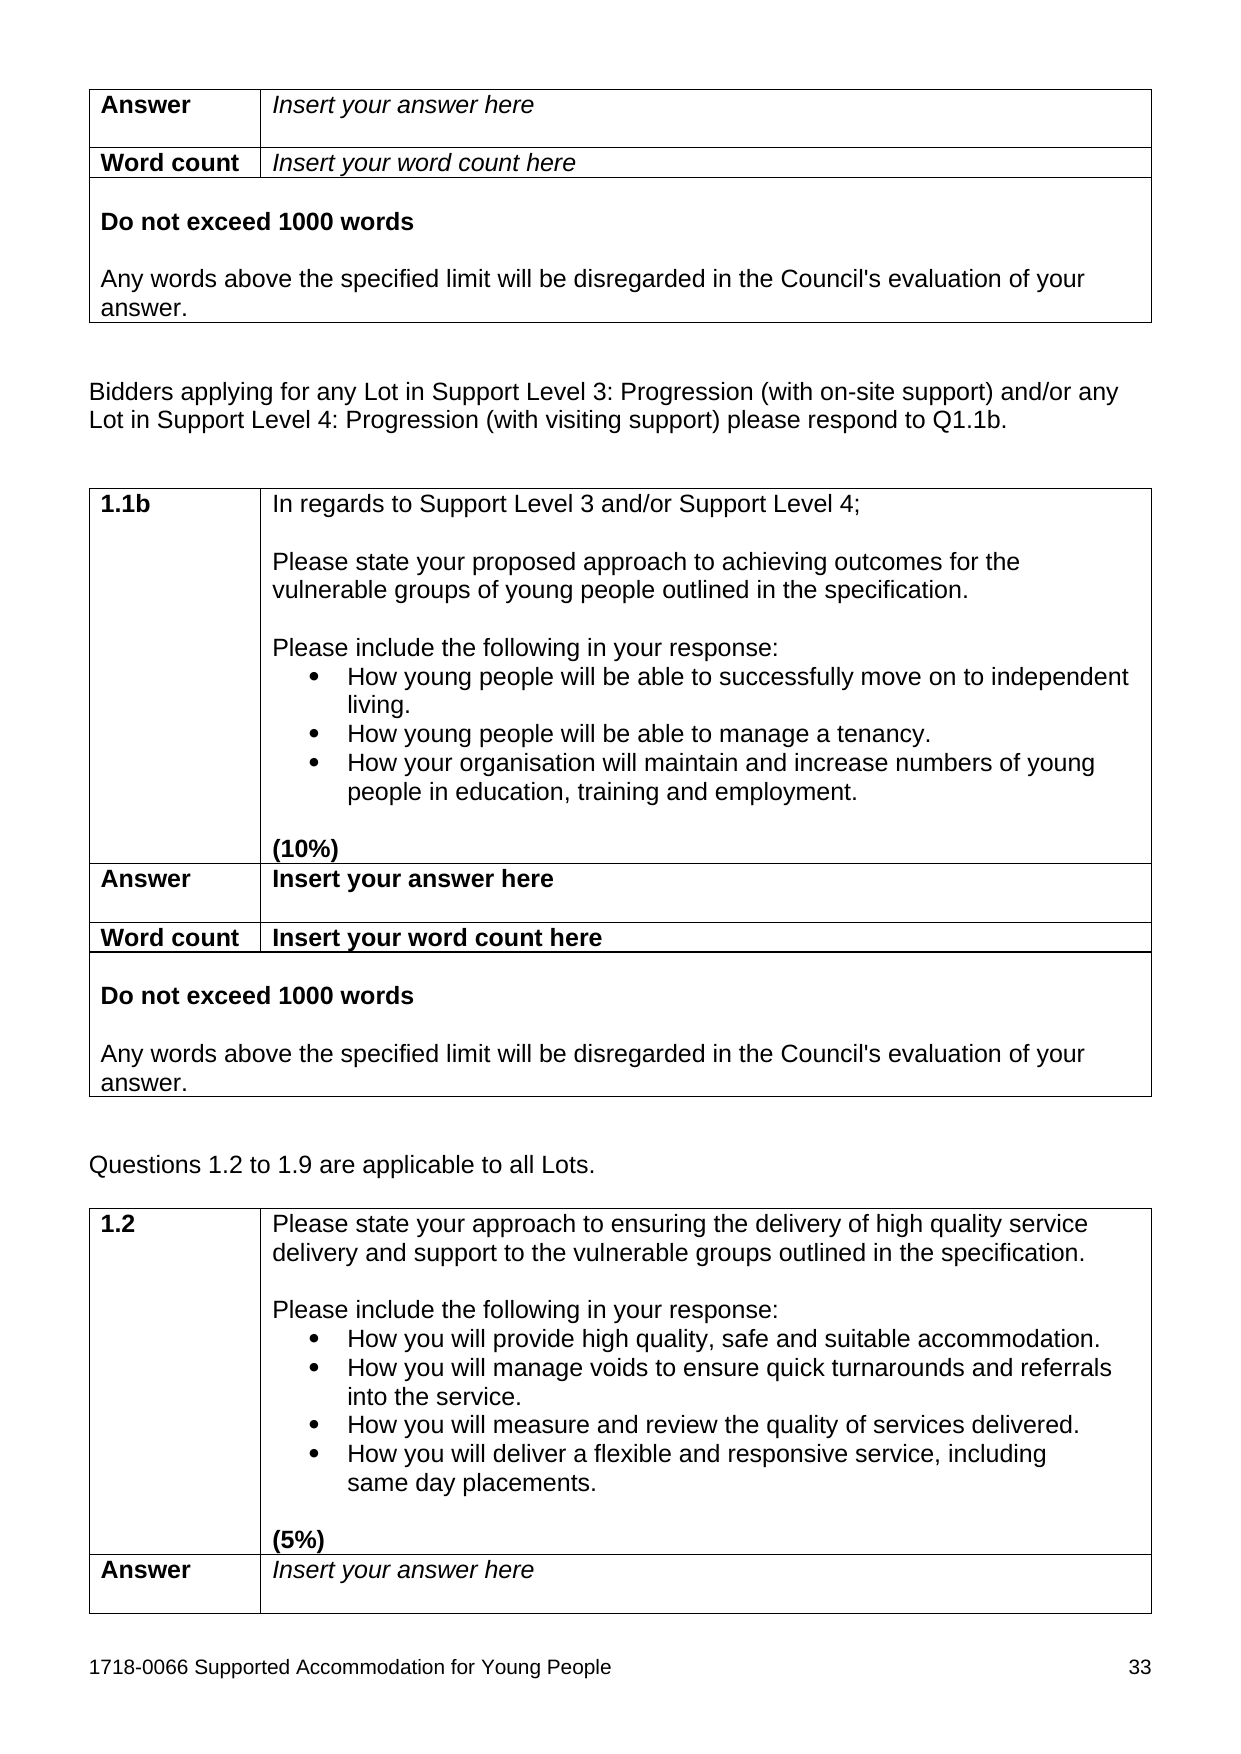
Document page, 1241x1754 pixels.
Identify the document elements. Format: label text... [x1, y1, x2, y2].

table_cell Word count [90, 923, 260, 951]
table_header Please state your approach to ensuring the delivery of high quality service delivery and support to the vulnerable groups outlined in the specification. Please include the following in your response: How you will provide high quality, safe and suitable accommodation. How you will manage voids to ensure quick turnarounds and referrals into the service. How you will measure and review the quality of services delivered. How you will deliver a flexible and responsive service, including same day placements. (5%) [261, 1209, 1151, 1554]
table_cell Answer [90, 864, 260, 922]
table_header 1.1b [90, 489, 260, 863]
table_cell Word count [90, 148, 260, 177]
table_header 1.2 [90, 1209, 260, 1554]
table_cell Do not exceed 1000 words Any words above the specified limit will be disregarded in the Council's evaluation of your answer. [90, 953, 1151, 1096]
table_cell Insert your word count here [261, 148, 1151, 177]
table_cell Insert your answer here [261, 1555, 1151, 1613]
table_cell Insert your answer here [261, 90, 1151, 147]
table_header In regards to Support Level 3 and/or Support Level 4; Please state your proposed approach to achieving outcomes for the vulnerable groups of young people outlined in the specification. Please include the following in your response: How young people will be able to successfully move on to independent living. How young people will be able to manage a tenancy. How your organisation will maintain and increase numbers of young people in education, training and employment. (10%) [261, 489, 1151, 863]
table_cell Insert your answer here [261, 864, 1151, 922]
table_cell Insert your word count here [261, 923, 1151, 951]
table_cell Answer [90, 1555, 260, 1613]
text Bidders applying for any Lot in Support Level 3: Progression (with on-site support) and/or any Lot in Support Level 4: Progression (with visiting support) please respond to Q1.1b. [89, 377, 1152, 434]
table_cell Do not exceed 1000 words Any words above the specified limit will be disregarded in the Council's evaluation of your answer. [90, 178, 1151, 322]
table_cell Answer [90, 90, 260, 147]
text Questions 1.2 to 1.9 are applicable to all Lots. [89, 1150, 1152, 1179]
